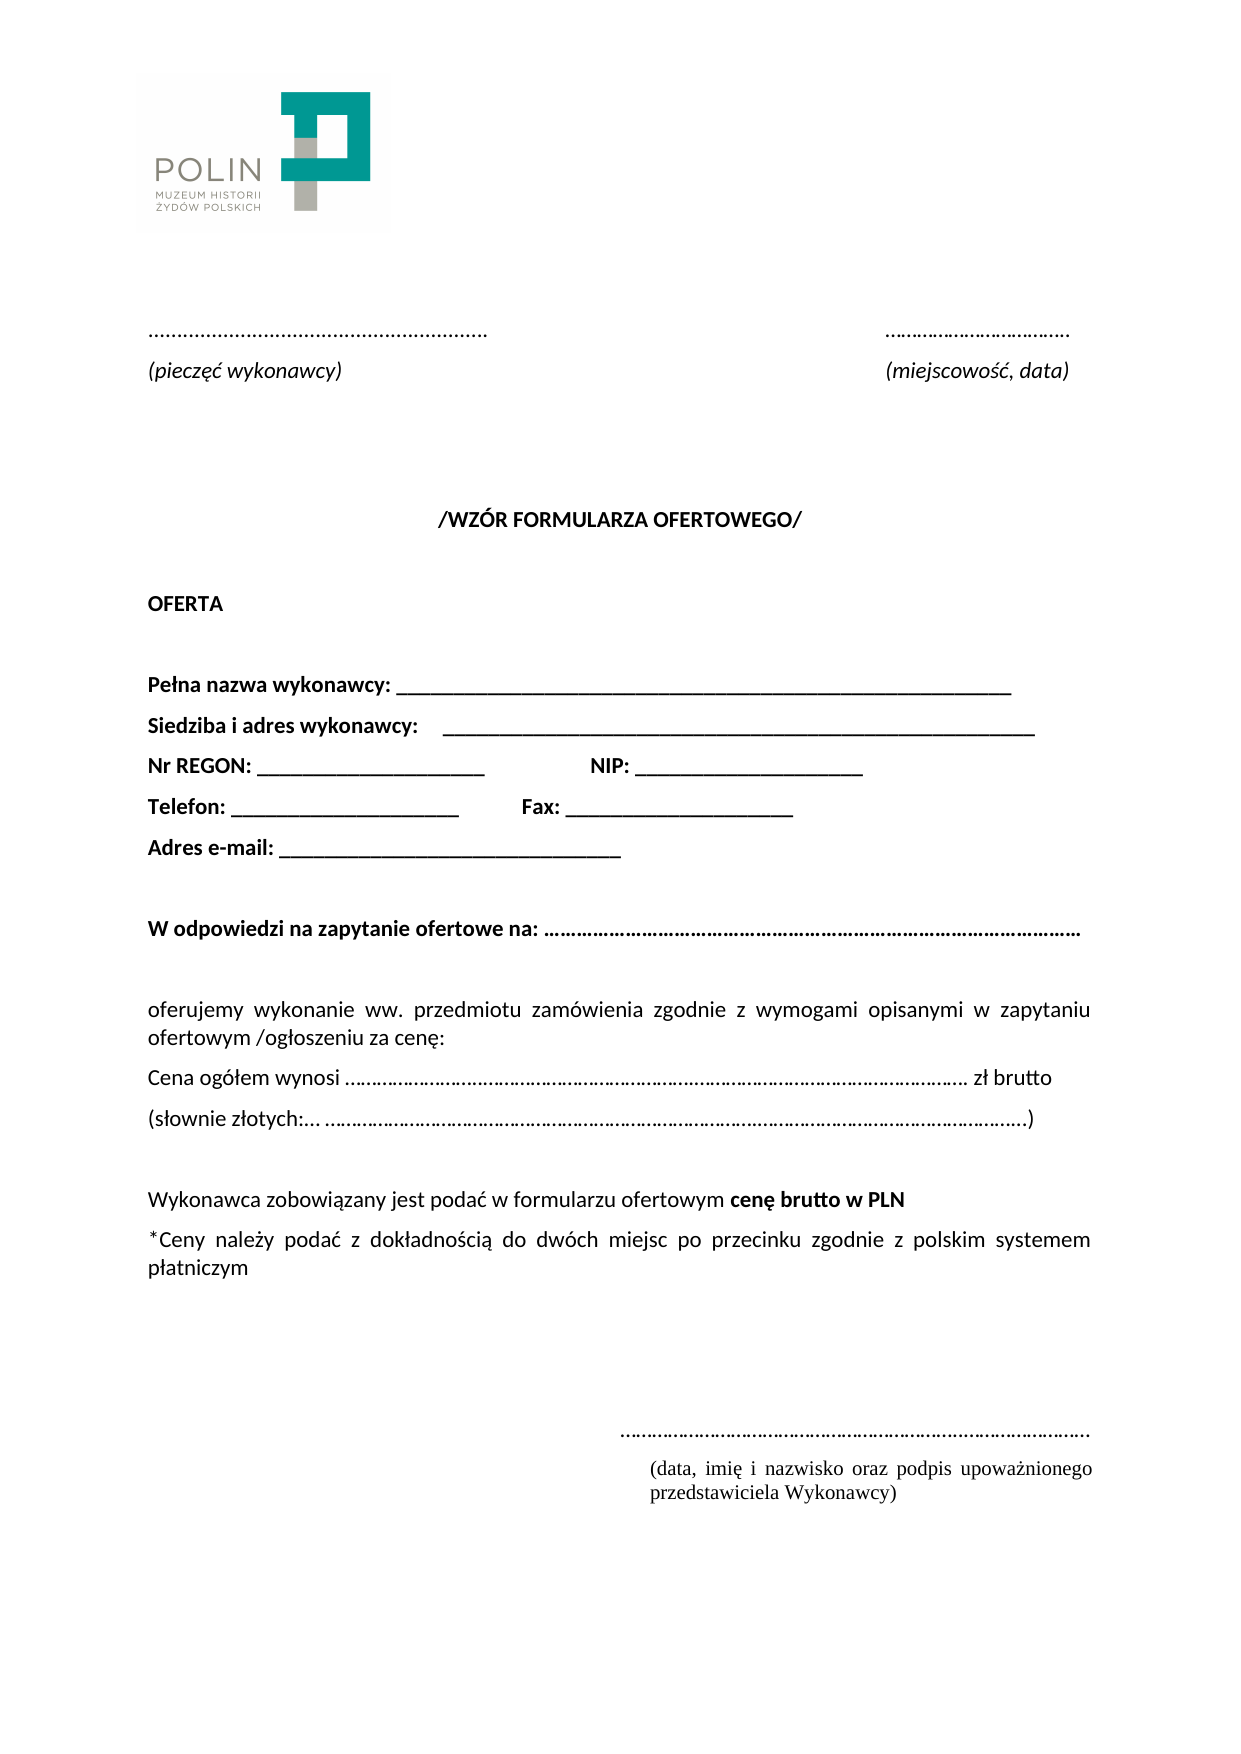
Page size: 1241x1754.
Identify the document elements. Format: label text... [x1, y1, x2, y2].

text Nr REGON: ____________________ NIP: ____________________ [148, 752, 1093, 780]
text Siedziba i adres wykonawcy: ____________________________________________________ [148, 711, 1093, 739]
text (data, imię i nazwisko oraz podpis upoważnionego przedstawiciela Wykonawcy) [650, 1456, 1093, 1504]
text *Ceny należy podać z dokładnością do dwóch miejsc po przecinku zgodnie z polskim systemem płatniczym [148, 1225, 1093, 1281]
text ………………………………………………………..…………………… [620, 1416, 1093, 1443]
text /WZÓR FORMULARZA OFERTOWEGO/ [148, 506, 1093, 533]
text Pełna nazwa wykonawcy: ______________________________________________________ [148, 671, 1093, 699]
text Cena ogółem wynosi ……………………..………………………………….……………………………………………. zł brutto [148, 1063, 1093, 1091]
text Adres e-mail: ______________________________ [148, 833, 1093, 861]
text W odpowiedzi na zapytanie ofertowe na: ……………………………………………………………………………………… [148, 914, 1093, 942]
text OFERTA [148, 589, 1093, 618]
text (słownie złotych:… ……………………………………………………………………….…………………………………………...) [148, 1104, 1093, 1132]
text (pieczęć wykonawcy) (miejscowość, data) [148, 356, 1093, 384]
picture [136, 73, 392, 233]
text Telefon: ____________________ Fax: ____________________ [148, 792, 1093, 820]
text oferujemy wykonanie ww. przedmiotu zamówienia zgodnie z wymogami opisanymi w zapytaniu ofertowym /ogłoszeniu za cenę: [148, 995, 1093, 1051]
text Wykonawca zobowiązany jest podać w formularzu ofertowym cenę brutto w PLN [148, 1185, 1093, 1213]
text ........................................................... …………………………….. [148, 315, 1093, 343]
